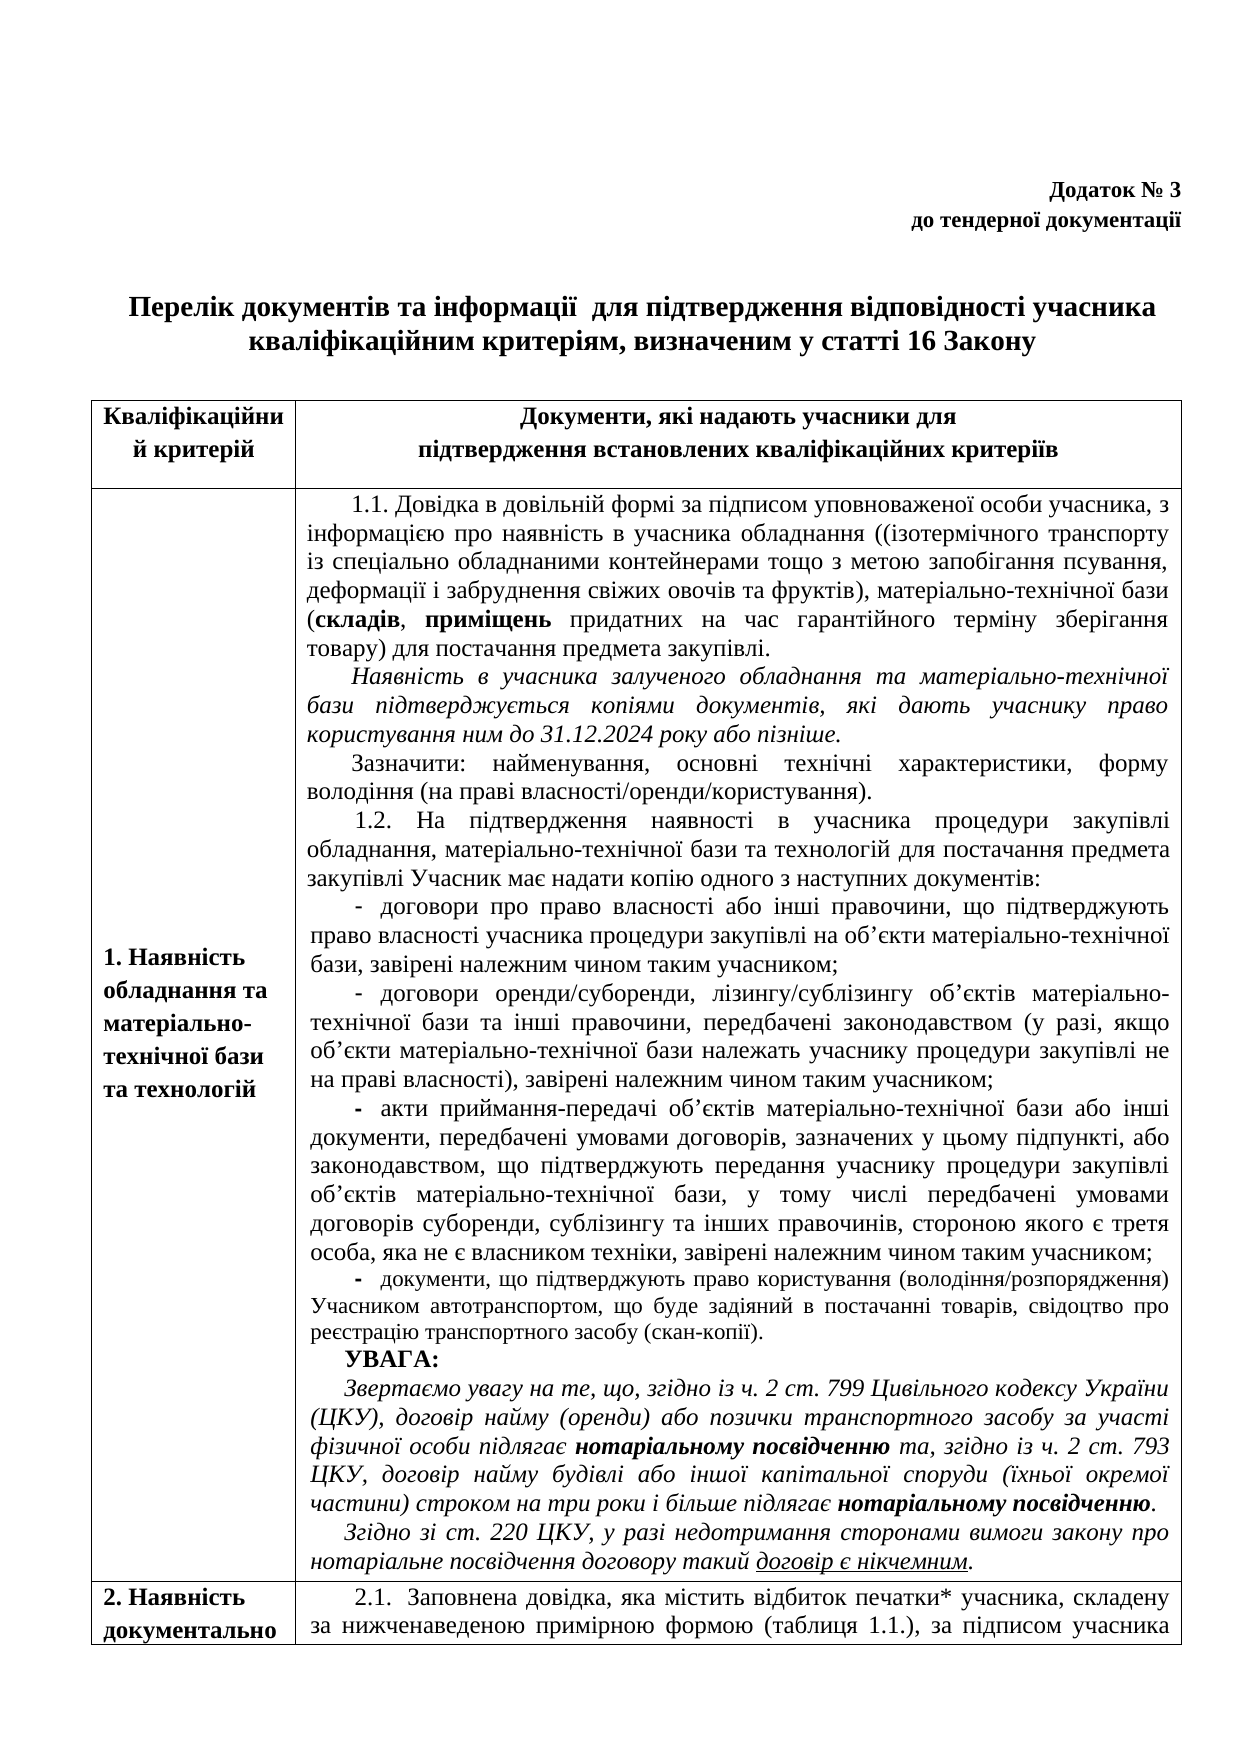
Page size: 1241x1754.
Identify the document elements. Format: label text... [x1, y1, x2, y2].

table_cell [296, 1582, 1181, 1643]
text до тендерної документації [103, 206, 1181, 232]
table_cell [92, 1582, 295, 1643]
table_cell 1.1. Довідка в довільній формі за підписом уповноваженої особи учасника, з інформацією про наявність в учасника обладнання ((ізотермічного транспорту із спеціально обладнаними контейнерами тощо з метою запобігання псування, деформації і забруднення свіжих овочів та фруктів), матеріально-технічної бази (складів, приміщень придатних на час гарантійного терміну зберігання товару) для постачання предмета закупівлі. Наявність в учасника залученого обладнання та матеріально-технічної бази підтверджується копіями документів, які дають учаснику право користування ним до 31.12.2024 року або пізніше. Зазначити: найменування, основні технічні характеристики, форму володіння (на праві власності/оренди/користування). 1.2. На підтвердження наявності в учасника процедури закупівлі обладнання, матеріально-технічної бази та технологій для постачання предмета закупівлі Учасник має надати копію одного з наступних документів: договори про право власності або інші правочини, що підтверджують право власності учасника процедури закупівлі на об’єкти матеріально-технічної бази, завірені належним чином таким учасником; договори оренди/суборенди, лізингу/сублізингу об’єктів матеріально-технічної бази та інші правочини, передбачені законодавством (у разі, якщо об’єкти матеріально-технічної бази належать учаснику процедури закупівлі не на праві власності), завірені належним чином таким учасником; акти приймання-передачі об’єктів матеріально-технічної бази або інші документи, передбачені умовами договорів, зазначених у цьому підпункті, або законодавством, що підтверджують передання учаснику процедури закупівлі об’єктів матеріально-технічної бази, у тому числі передбачені умовами договорів суборенди, сублізингу та інших правочинів, стороною якого є третя особа, яка не є власником техніки, завірені належним чином таким учасником; документи, що підтверджують право користування (володіння/розпорядження) Учасником автотранспортом, що буде задіяний в постачанні товарів, свідоцтво про реєстрацію транспортного засобу (скан-копії). УВАГА: Звертаємо увагу на те, що, згідно із ч. 2 ст. 799 Цивільного кодексу України (ЦКУ), договір найму (оренди) або позички транспортного засобу за участі фізичної особи підлягає нотаріальному посвідченню та, згідно із ч. 2 ст. 793 ЦКУ, договір найму будівлі або іншої капітальної споруди (їхньої окремої частини) строком на три роки і більше підлягає нотаріальному посвідченню. Згідно зі ст. 220 ЦКУ, у разі недотримання сторонами вимоги закону про нотаріальне посвідчення договору такий договір є нікчемним. [296, 489, 1181, 1581]
text Перелік документів та інформації для підтвердження відповідності учасника кваліфікаційним критеріям, визначеним у статті 16 Закону [103, 289, 1181, 356]
table_cell 1. Наявність обладнання та матеріально-технічної бази та технологій [92, 489, 295, 1581]
text Додаток № 3 [103, 176, 1181, 202]
table_header Документи, які надають учасники для підтвердження встановлених кваліфікаційних критеріїв [296, 401, 1181, 488]
table_header Кваліфікаційний критерій [92, 401, 295, 488]
